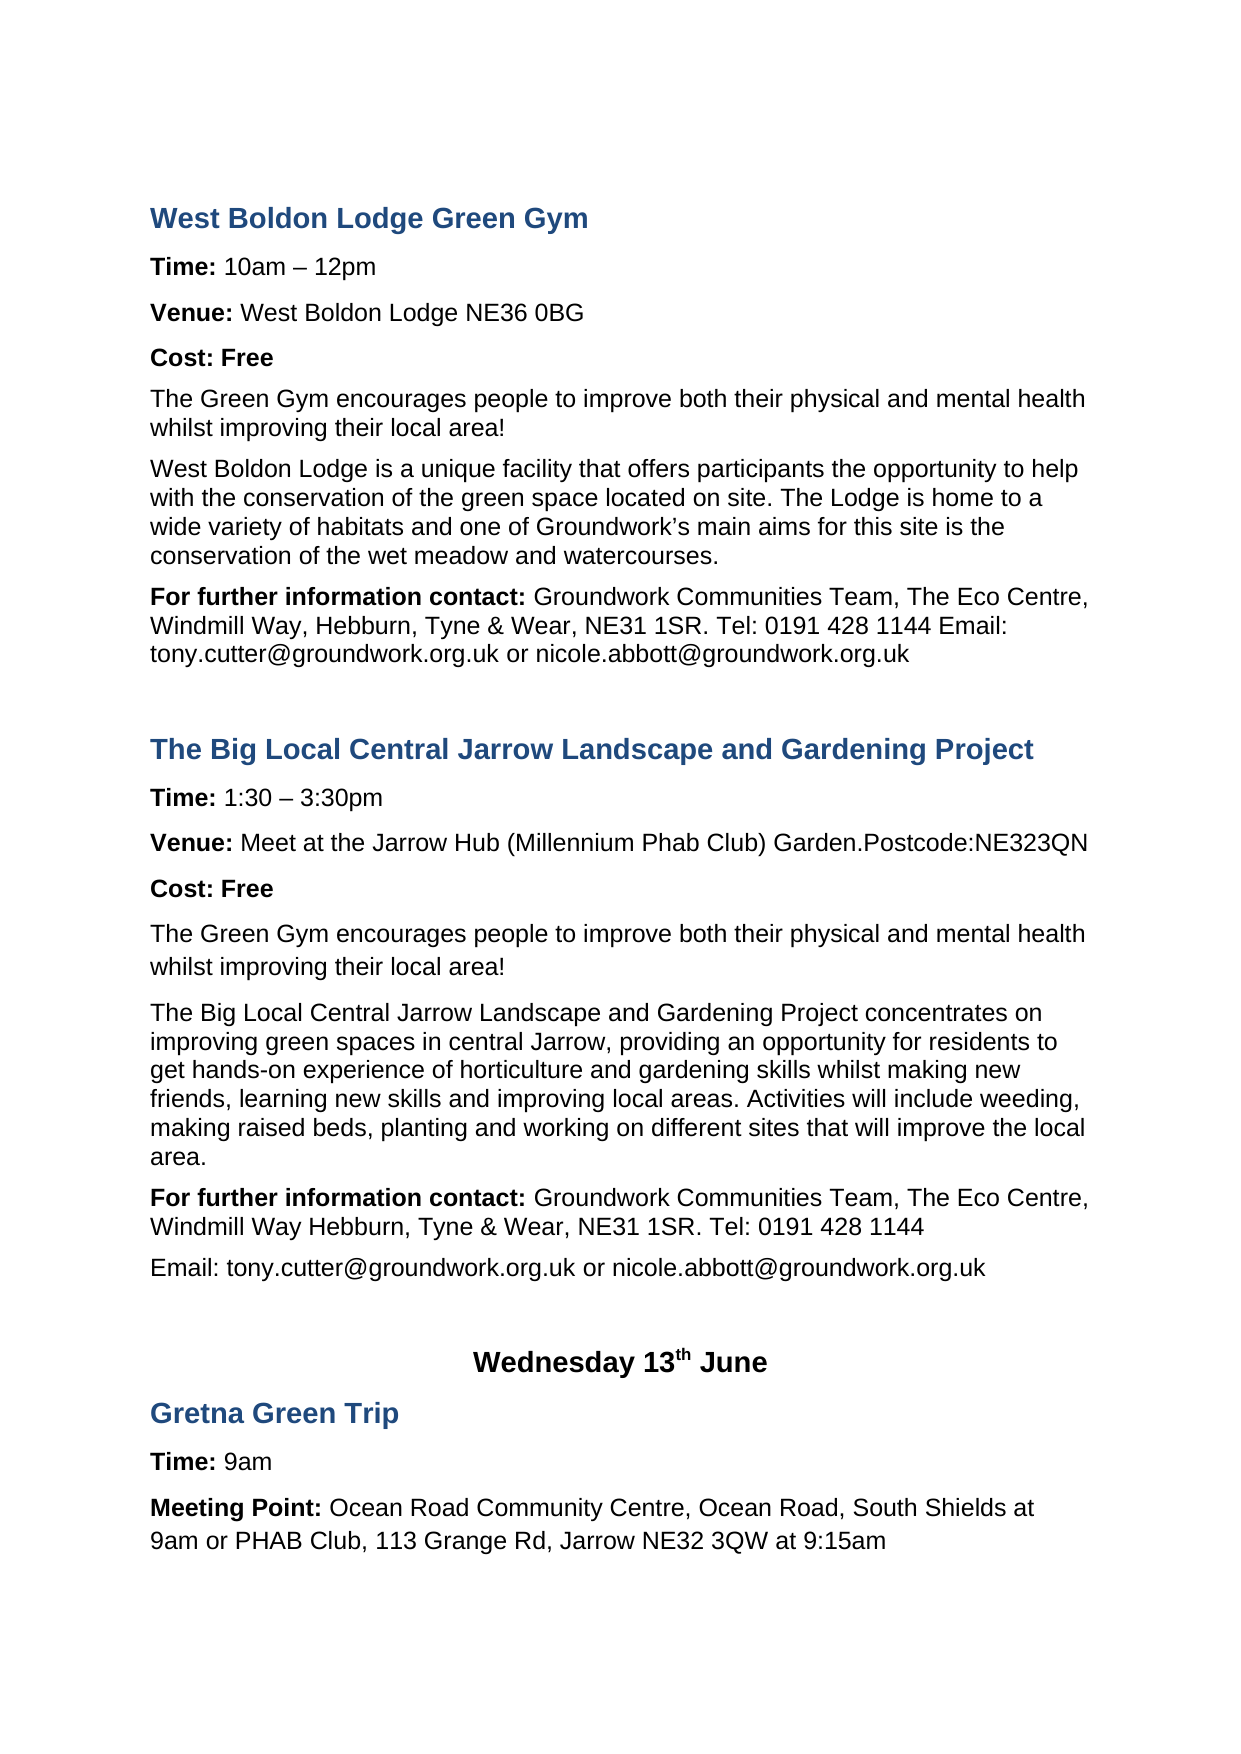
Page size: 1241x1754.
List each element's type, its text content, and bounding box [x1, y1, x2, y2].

text West Boldon Lodge is a unique facility that offers participants the opportunity to help with the conservation of the green space located on site. The Lodge is home to a wide variety of habitats and one of Groundwork’s main aims for this site is the conservation of the wet meadow and watercourses. [150, 454, 1090, 569]
text The Big Local Central Jarrow Landscape and Gardening Project [150, 732, 1090, 765]
text Cost: Free [150, 874, 1090, 902]
text Email: tony.cutter@groundwork.org.uk or nicole.abbott@groundwork.org.uk [150, 1253, 1090, 1282]
text Cost: Free [150, 343, 1090, 372]
text Wednesday 13th June [150, 1345, 1090, 1379]
text Time: 10am – 12pm [150, 252, 1090, 281]
text Gretna Green Trip [150, 1396, 1090, 1430]
text Time: 9am [150, 1447, 1090, 1476]
text Meeting Point: Ocean Road Community Centre, Ocean Road, South Shields at 9am or PHAB Club, 113 Grange Rd, Jarrow NE32 3QW at 9:15am [150, 1493, 1090, 1554]
text The Green Gym encourages people to improve both their physical and mental health whilst improving their local area! [150, 384, 1090, 442]
text The Green Gym encourages people to improve both their physical and mental health whilst improving their local area! [150, 919, 1090, 981]
text For further information contact: Groundwork Communities Team, The Eco Centre, Windmill Way Hebburn, Tyne & Wear, NE31 1SR. Tel: 0191 428 1144 [150, 1183, 1090, 1240]
text West Boldon Lodge Green Gym [150, 201, 1090, 234]
text Venue: West Boldon Lodge NE36 0BG [150, 298, 1090, 326]
text Time: 1:30 – 3:30pm [150, 783, 1090, 811]
text For further information contact: Groundwork Communities Team, The Eco Centre, Windmill Way, Hebburn, Tyne & Wear, NE31 1SR. Tel: 0191 428 1144 Email: tony.cutter@groundwork.org.uk or nicole.abbott@groundwork.org.uk [150, 582, 1090, 668]
text Venue: Meet at the Jarrow Hub (Millennium Phab Club) Garden.Postcode:NE323QN [150, 828, 1090, 857]
text The Big Local Central Jarrow Landscape and Gardening Project concentrates on improving green spaces in central Jarrow, providing an opportunity for residents to get hands-on experience of horticulture and gardening skills whilst making new friends, learning new skills and improving local areas. Activities will include weeding, making raised beds, planting and working on different sites that will improve the local area. [150, 998, 1090, 1170]
